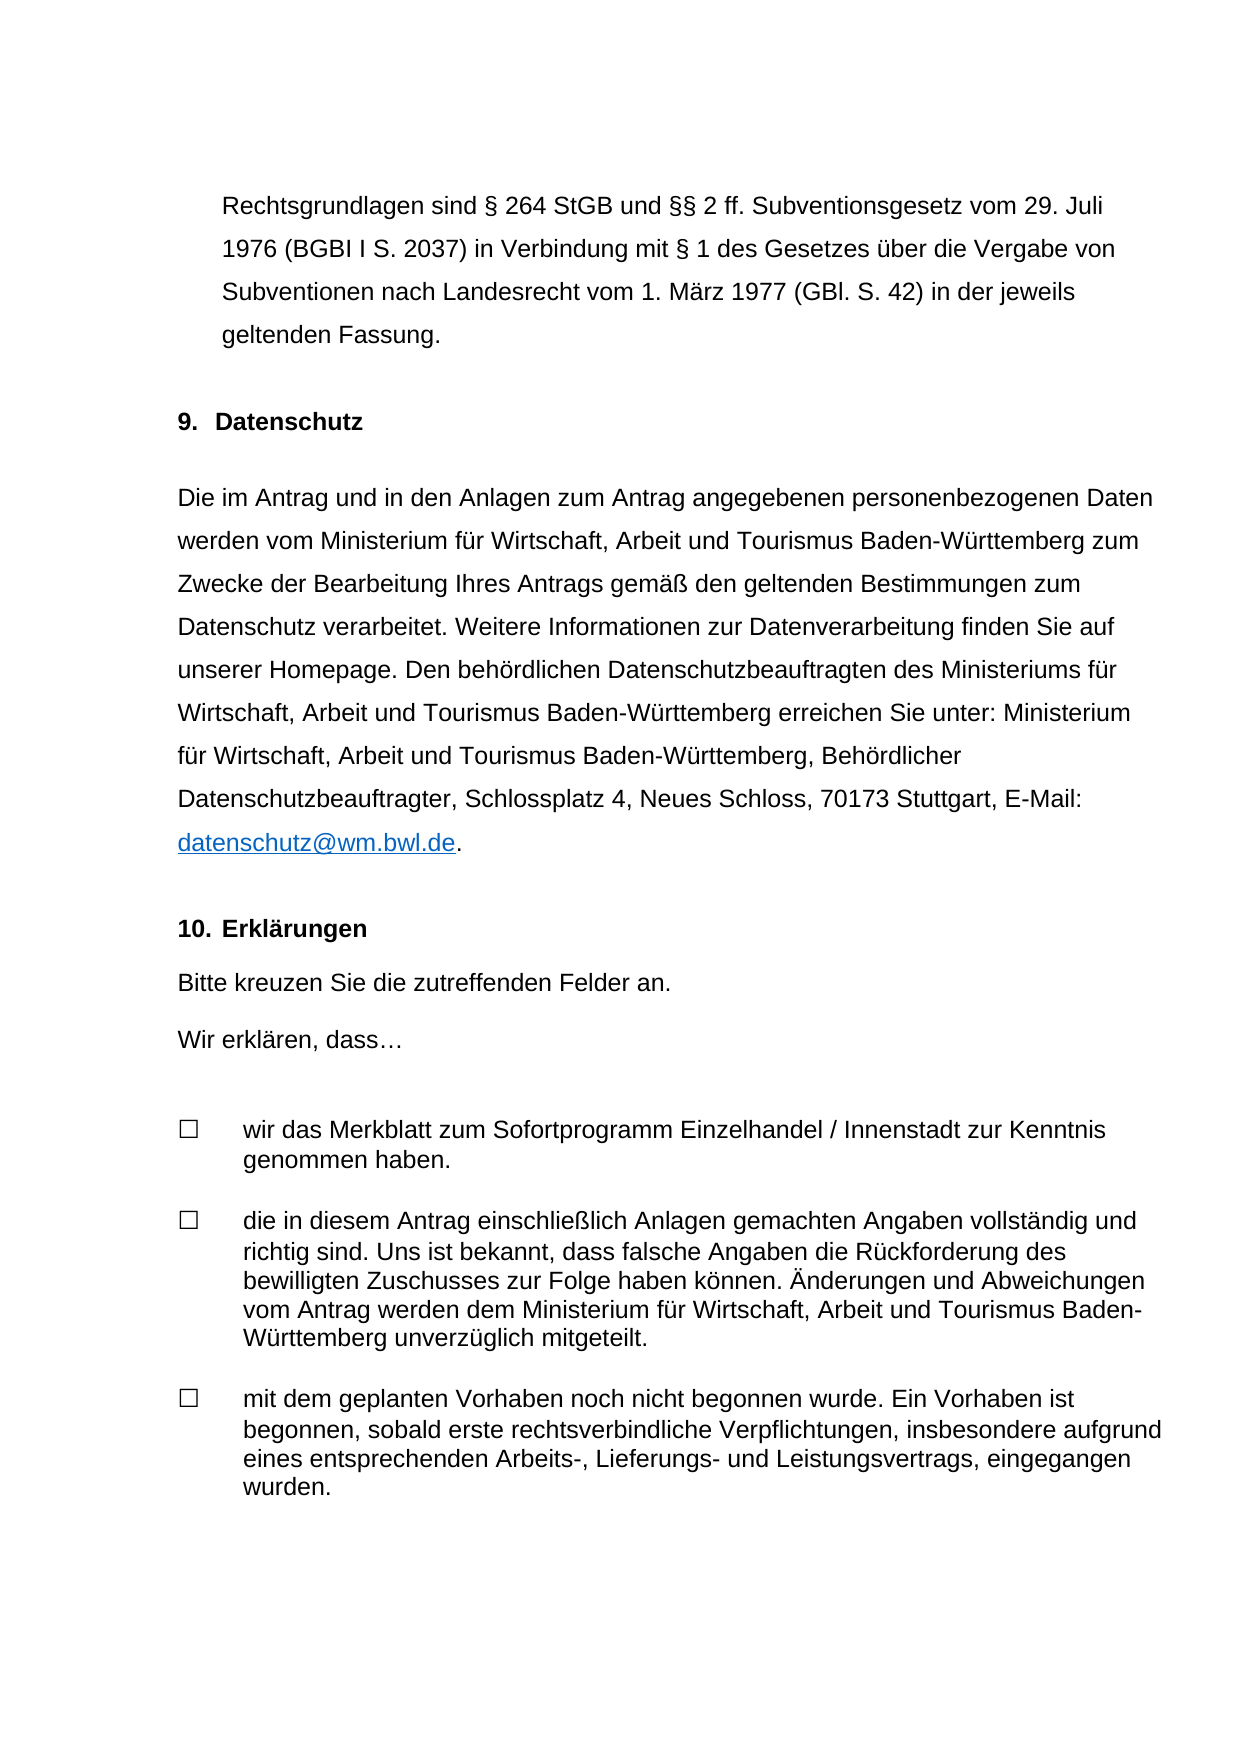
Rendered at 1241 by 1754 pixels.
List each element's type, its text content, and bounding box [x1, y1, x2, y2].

text Rechtsgrundlagen sind § 264 StGB und §§ 2 ff. Subventionsgesetz vom 29. Juli 1976 (BGBI I S. 2037) in Verbindung mit § 1 des Gesetzes über die Vergabe von Subventionen nach Landesrecht vom 1. März 1977 (GBl. S. 42) in der jeweils geltenden Fassung. [222, 191, 1167, 349]
text Wir erklären, dass… [177, 1025, 1167, 1054]
list Datenschutz [177, 406, 1167, 435]
text wir das Merkblatt zum Sofortprogramm Einzelhandel / Innenstadt zur Kenntnis genommen haben. [177, 1111, 1167, 1174]
text mit dem geplanten Vorhaben noch nicht begonnen wurde. Ein Vorhaben ist begonnen, sobald erste rechtsverbindliche Verpflichtungen, insbesondere aufgrund eines entsprechenden Arbeits-, Lieferungs- und Leistungsvertrags, eingegangen wurden. [177, 1381, 1167, 1501]
list Erklärungen [177, 914, 1167, 943]
list Die im Antrag und in den Anlagen zum Antrag angegebenen personenbezogenen Daten werden vom Ministerium für Wirtschaft, Arbeit und Tourismus Baden-Württemberg zum Zwecke der Bearbeitung Ihres Antrags gemäß den geltenden Bestimmungen zum Datenschutz verarbeitet. Weitere Informationen zur Datenverarbeitung finden Sie auf unserer Homepage. Den behördlichen Datenschutzbeauftragten des Ministeriums für Wirtschaft, Arbeit und Tourismus Baden-Württemberg erreichen Sie unter: Ministerium für Wirtschaft, Arbeit und Tourismus Baden-Württemberg, Behördlicher Datenschutzbeauftragter, Schlossplatz 4, Neues Schloss, 70173 Stuttgart, E-Mail: datenschutz@wm.bwl.de. [177, 483, 1167, 856]
text Bitte kreuzen Sie die zutreffenden Felder an. [177, 968, 1167, 996]
text die in diesem Antrag einschließlich Anlagen gemachten Angaben vollständig und richtig sind. Uns ist bekannt, dass falsche Angaben die Rückforderung des bewilligten Zuschusses zur Folge haben können. Änderungen und Abweichungen vom Antrag werden dem Ministerium für Wirtschaft, Arbeit und Tourismus Baden-Württemberg unverzüglich mitgeteilt. [177, 1203, 1167, 1352]
